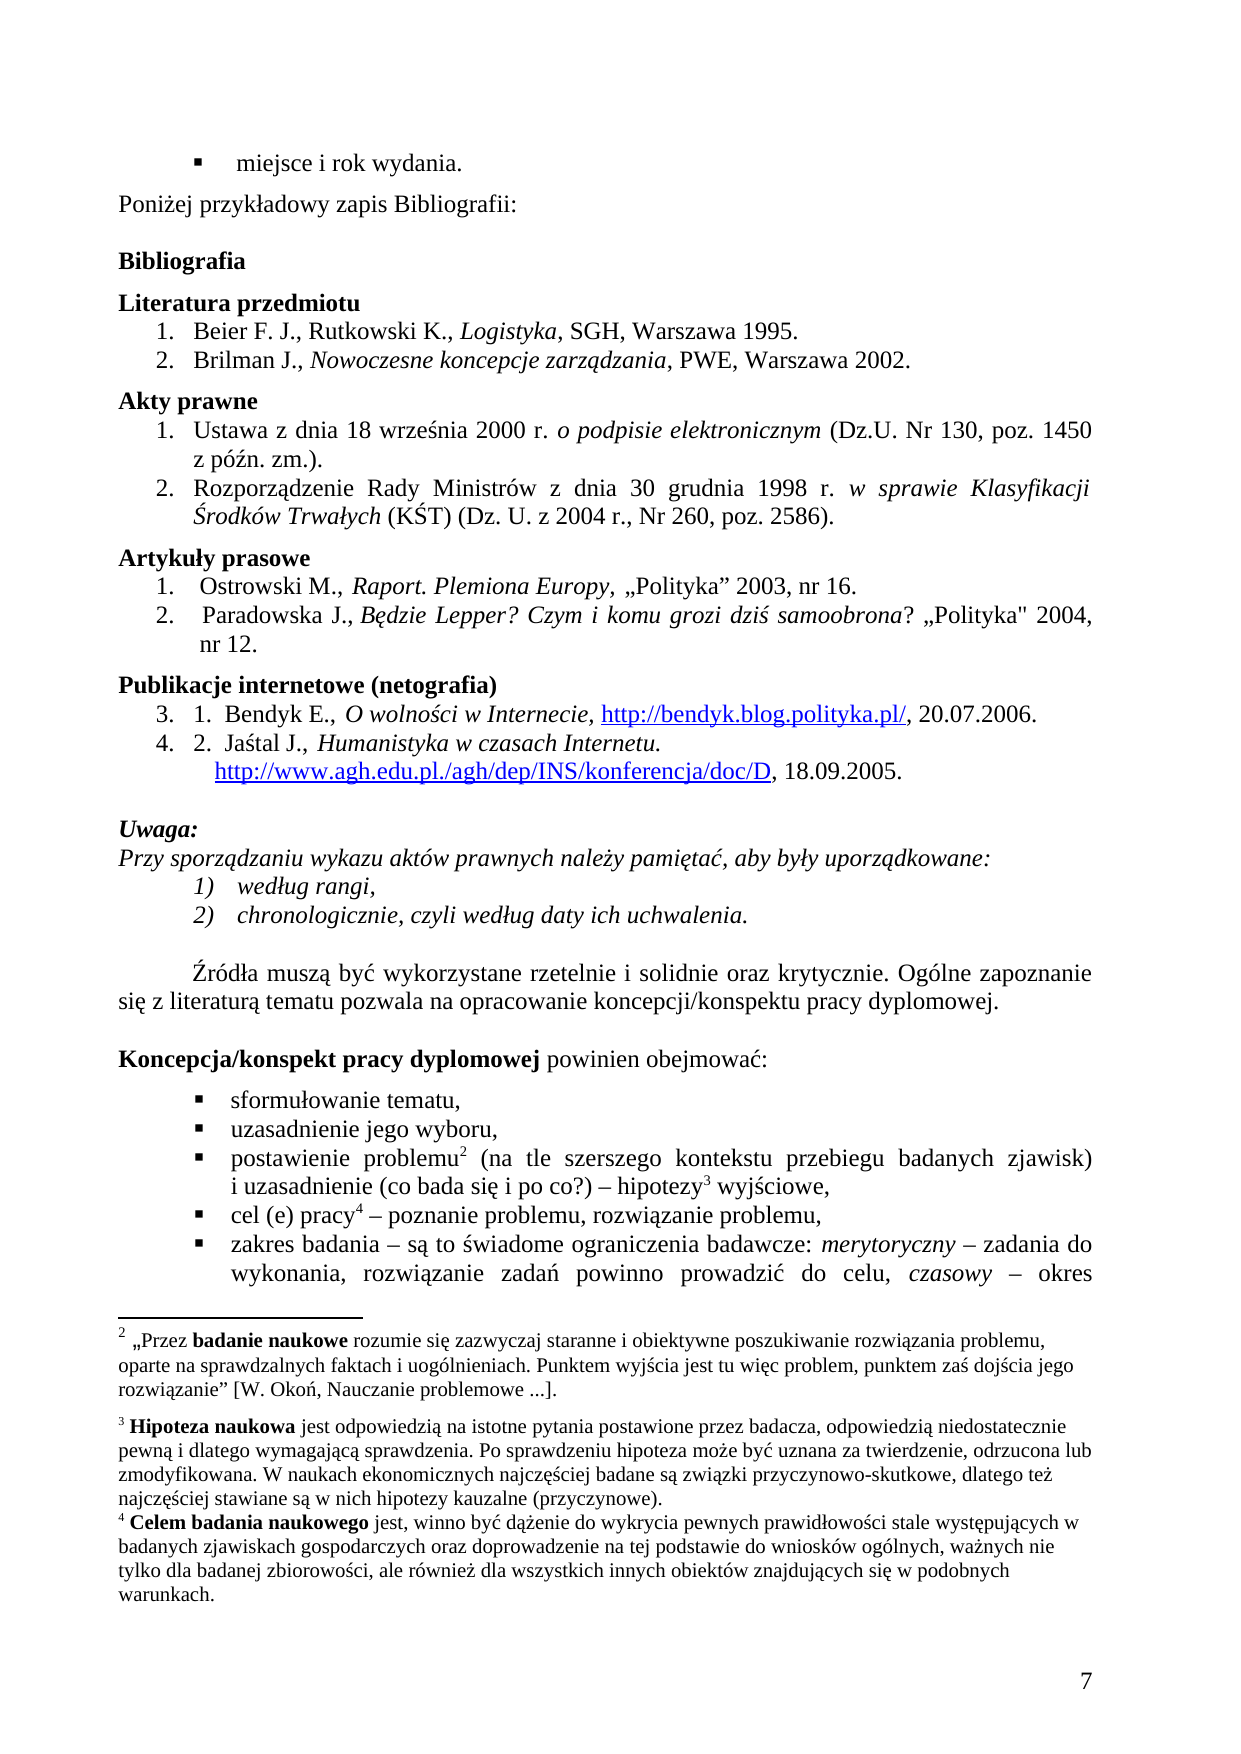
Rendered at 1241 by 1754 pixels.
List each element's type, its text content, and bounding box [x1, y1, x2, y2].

list postawienie problemu (na tle szerszego kontekstu przebiegu badanych zjawisk) i uzasadnienie (co bada się i po co?) – hipotezy wyjściowe, [193, 1143, 1092, 1200]
list miejsce i rok wydania. [192, 148, 1092, 176]
text Publikacje internetowe (netografia) [118, 670, 1092, 699]
list Beier F. J., Rutkowski K., Logistyka, SGH, Warszawa 1995. [156, 316, 1092, 345]
text Przy sporządzaniu wykazu aktów prawnych należy pamiętać, aby były uporządkowane: [118, 843, 1092, 871]
text Akty prawne [118, 386, 1092, 415]
list 2. Jaśtal J., Humanistyka w czasach Internetu. [156, 728, 1092, 756]
list Ostrowski M., Raport. Plemiona Europy, „Polityka” 2003, nr 16. [156, 571, 1092, 600]
list Rozporządzenie Rady Ministrów z dnia 30 grudnia 1998 r. w sprawie Klasyfikacji Środków Trwałych (KŚT) (Dz. U. z 2004 r., Nr 260, poz. 2586). [156, 473, 1092, 530]
list Brilman J., Nowoczesne koncepcje zarządzania, PWE, Warszawa 2002. [156, 345, 1092, 374]
text Artykuły prasowe [118, 543, 1092, 571]
text Literatura przedmiotu [118, 288, 1092, 316]
list Paradowska J., Będzie Lepper? Czym i komu grozi dziś samoobrona? „Polityka" 2004, nr 12. [156, 600, 1092, 658]
text Poniżej przykładowy zapis Bibliografii: [118, 189, 1092, 218]
list według rangi, [193, 871, 1092, 900]
text Źródła muszą być wykorzystane rzetelnie i solidnie oraz krytycznie. Ogólne zapoznanie się z literaturą tematu pozwala na opracowanie koncepcji/konspektu pracy dyplomowej. [118, 958, 1092, 1015]
text Koncepcja/konspekt pracy dyplomowej powinien obejmować: [118, 1044, 1092, 1073]
text http://www.agh.edu.pl./agh/dep/INS/konferencja/doc/D, 18.09.2005. [193, 756, 1092, 785]
text Uwaga: [118, 814, 1092, 843]
list chronologicznie, czyli według daty ich uchwalenia. [193, 900, 1092, 929]
list uzasadnienie jego wyboru, [193, 1114, 1092, 1143]
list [193, 1229, 1092, 1286]
list cel (e) pracy – poznanie problemu, rozwiązanie problemu, [193, 1200, 1092, 1229]
list sformułowanie tematu, [193, 1085, 1092, 1114]
list Ustawa z dnia 18 września 2000 r. o podpisie elektronicznym (Dz.U. Nr 130, poz. 1450 z późn. zm.). [156, 415, 1092, 473]
list 1. Bendyk E., O wolności w Internecie, http://bendyk.blog.polityka.pl/, 20.07.2006. [156, 699, 1092, 728]
text Bibliografia [118, 246, 1092, 275]
